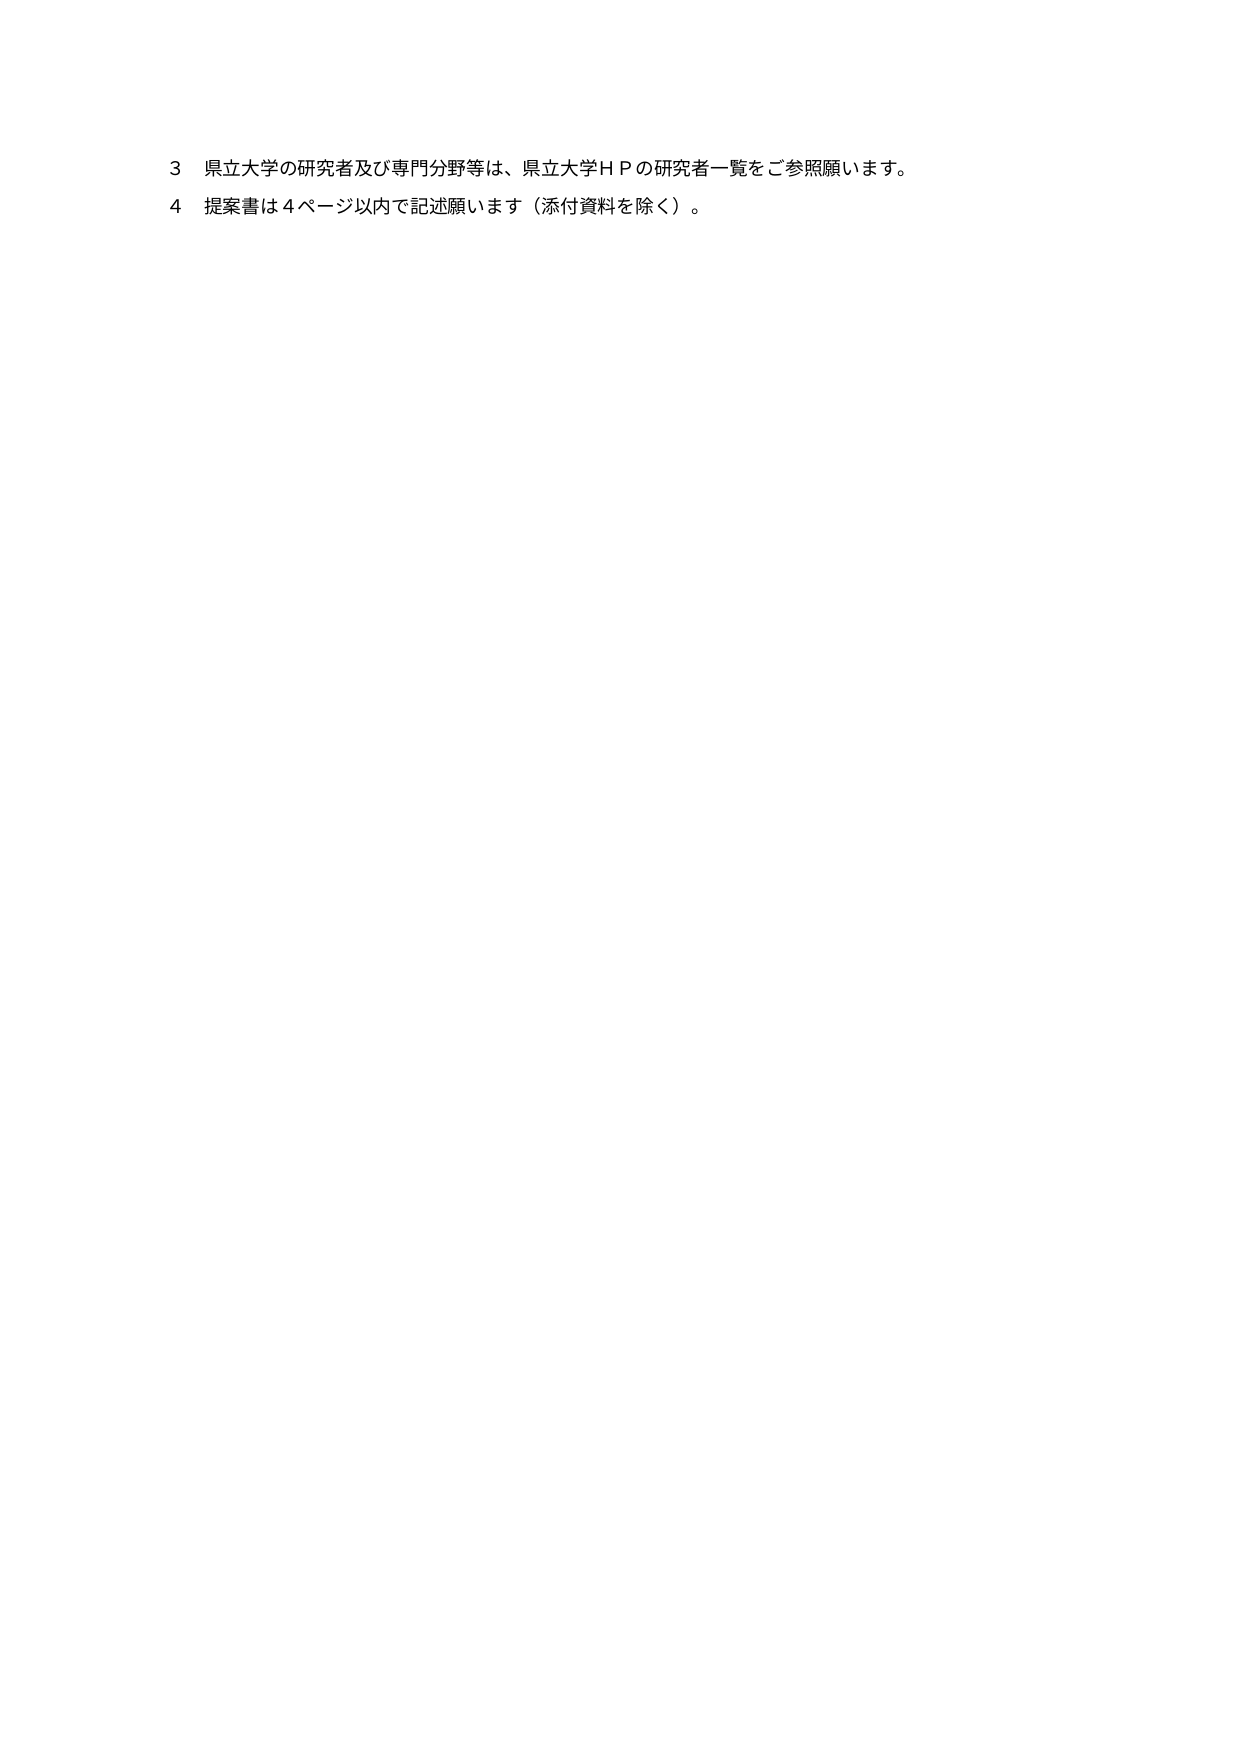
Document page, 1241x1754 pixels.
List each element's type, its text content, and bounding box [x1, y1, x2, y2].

text ３ 県立大学の研究者及び専門分野等は、県立大学ＨＰの研究者一覧をご参照願います。 [148, 148, 1152, 186]
text ４ 提案書は４ページ以内で記述願います（添付資料を除く）。 [148, 186, 1152, 224]
